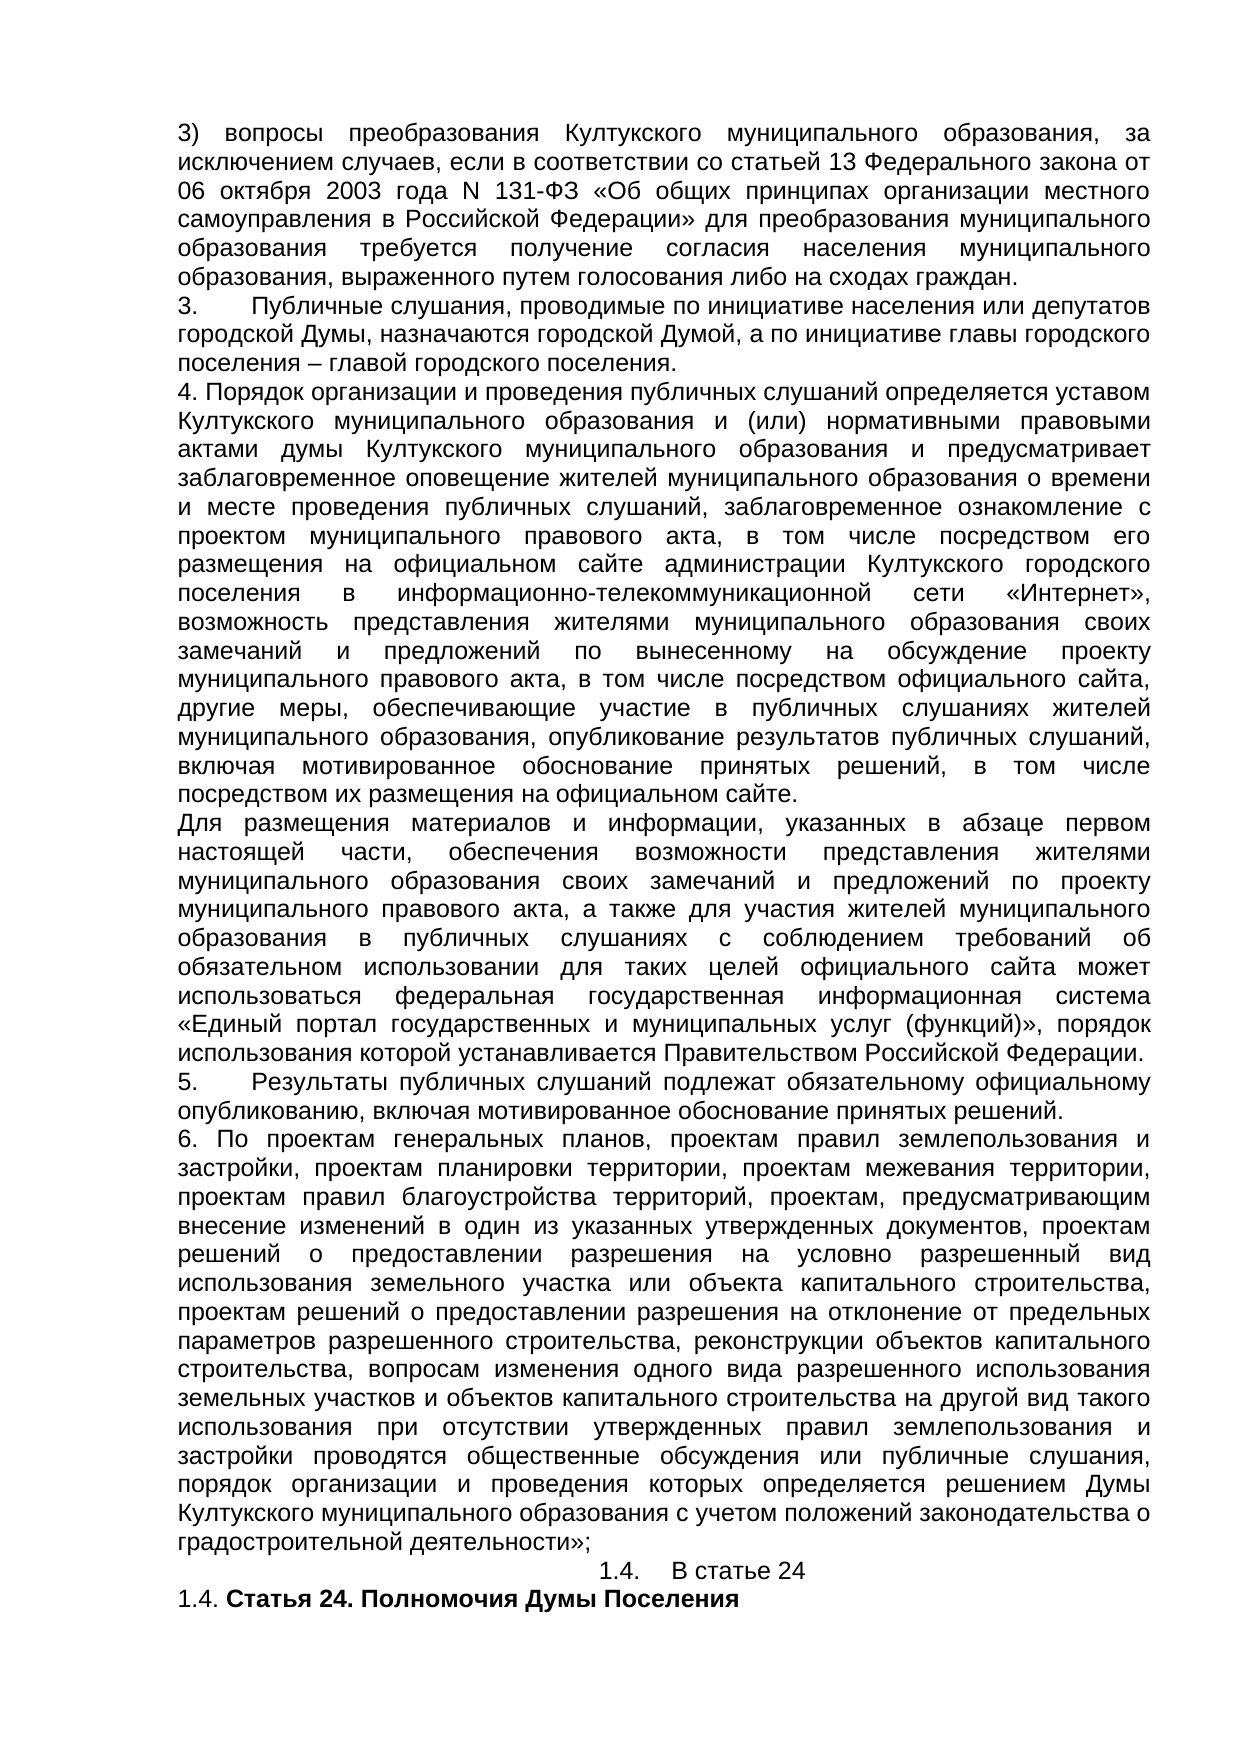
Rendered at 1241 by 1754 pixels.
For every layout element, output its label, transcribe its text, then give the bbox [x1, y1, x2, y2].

text 1.4. Статья 24. Полномочия Думы Поселения [177, 1584, 1152, 1613]
text 5. Результаты публичных слушаний подлежат обязательному официальному опубликованию, включая мотивированное обоснование принятых решений. [177, 1067, 1152, 1124]
text 6. По проектам генеральных планов, проектам правил землепользования и застройки, проектам планировки территории, проектам межевания территории, проектам правил благоустройства территорий, проектам, предусматривающим внесение изменений в один из указанных утвержденных документов, проектам решений о предоставлении разрешения на условно разрешенный вид использования земельного участка или объекта капитального строительства, проектам решений о предоставлении разрешения на отклонение от предельных параметров разрешенного строительства, реконструкции объектов капитального строительства, вопросам изменения одного вида разрешенного использования земельных участков и объектов капитального строительства на другой вид такого использования при отсутствии утвержденных правил землепользования и застройки проводятся общественные обсуждения или публичные слушания, порядок организации и проведения которых определяется решением Думы Култукского муниципального образования с учетом положений законодательства о градостроительной деятельности»; [177, 1124, 1152, 1556]
text 4. Порядок организации и проведения публичных слушаний определяется уставом Култукского муниципального образования и (или) нормативными правовыми актами думы Култукского муниципального образования и предусматривает заблаговременное оповещение жителей муниципального образования о времени и месте проведения публичных слушаний, заблаговременное ознакомление с проектом муниципального правового акта, в том числе посредством его размещения на официальном сайте администрации Култукского городского поселения в информационно-телекоммуникационной сети «Интернет», возможность представления жителями муниципального образования своих замечаний и предложений по вынесенному на обсуждение проекту муниципального правового акта, в том числе посредством официального сайта, другие меры, обеспечивающие участие в публичных слушаниях жителей муниципального образования, опубликование результатов публичных слушаний, включая мотивированное обоснование принятых решений, в том числе посредством их размещения на официальном сайте. [177, 377, 1152, 808]
text 3. Публичные слушания, проводимые по инициативе населения или депутатов городской Думы, назначаются городской Думой, а по инициативе главы городского поселения – главой городского поселения. [177, 291, 1152, 377]
text 1.4. В статье 24 [177, 1556, 1152, 1584]
text Для размещения материалов и информации, указанных в абзаце первом настоящей части, обеспечения возможности представления жителями муниципального образования своих замечаний и предложений по проекту муниципального правового акта, а также для участия жителей муниципального образования в публичных слушаниях с соблюдением требований об обязательном использовании для таких целей официального сайта может использоваться федеральная государственная информационная система «Единый портал государственных и муниципальных услуг (функций)», порядок использования которой устанавливается Правительством Российской Федерации. [177, 808, 1152, 1067]
text 3) вопросы преобразования Култукского муниципального образования, за исключением случаев, если в соответствии со статьей 13 Федерального закона от 06 октября 2003 года N 131-ФЗ «Об общих принципах организации местного самоуправления в Российской Федерации» для преобразования муниципального образования требуется получение согласия населения муниципального образования, выраженного путем голосования либо на сходах граждан. [177, 118, 1152, 291]
